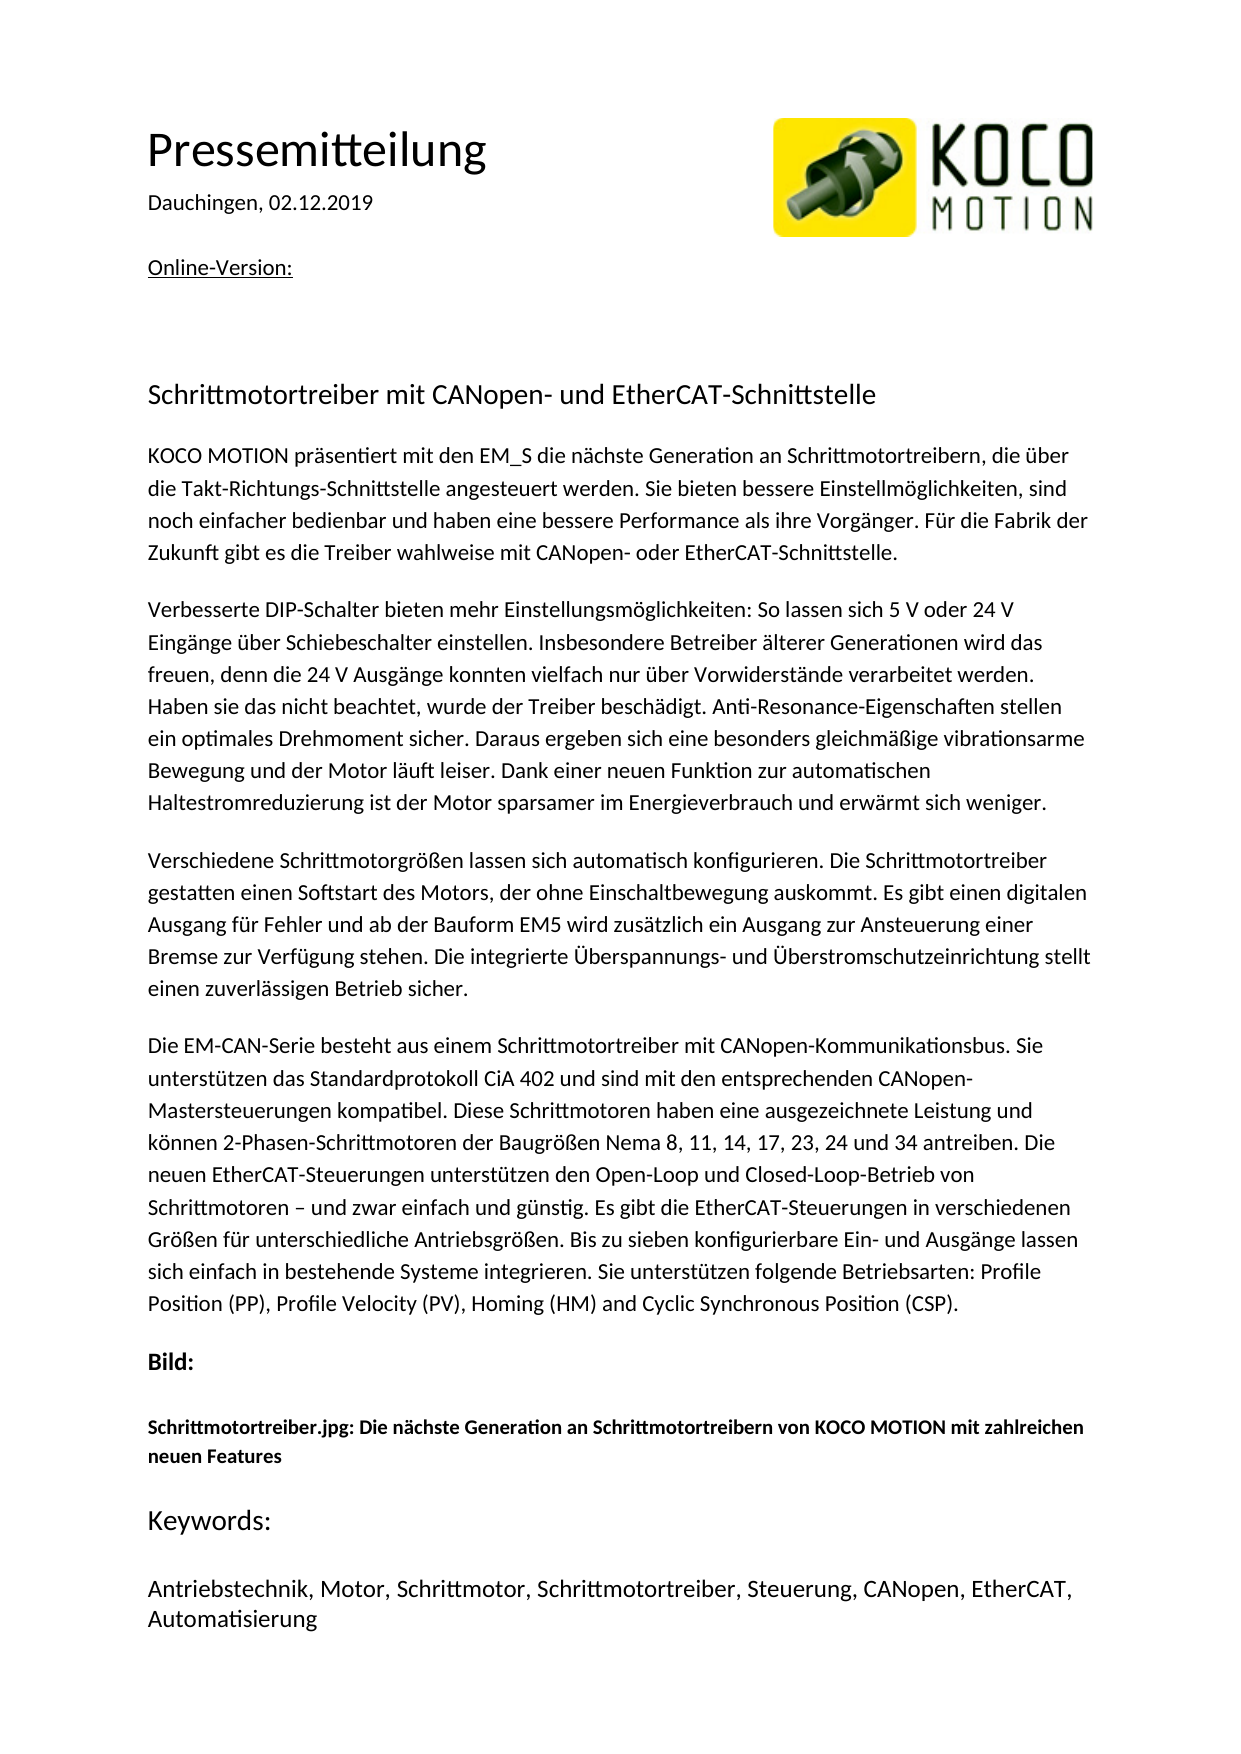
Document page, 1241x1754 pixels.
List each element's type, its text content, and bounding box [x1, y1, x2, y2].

text Keywords: Antriebstechnik, Motor, Schrittmotor, Schrittmotortreiber, Steuerung, CANopen, EtherCAT, Automatisierung [148, 1502, 1092, 1634]
text Dauchingen, 02.12.2019 [148, 188, 773, 216]
text Bild: [148, 1346, 1092, 1410]
text Schrittmotortreiber.jpg: Die nächste Generation an Schrittmotortreibern von KOCO MOTION mit zahlreichen neuen Features [148, 1414, 1092, 1469]
text Pressemitteilung [148, 118, 773, 179]
text Verbesserte DIP-Schalter bieten mehr Einstellungsmöglichkeiten: So lassen sich 5 V oder 24 V Eingänge über Schiebeschalter einstellen. Insbesondere Betreiber älterer Generationen wird das freuen, denn die 24 V Ausgänge konnten vielfach nur über Vorwiderstände verarbeitet werden. Haben sie das nicht beachtet, wurde der Treiber beschädigt. Anti-Resonance-Eigenschaften stellen ein optimales Drehmoment sicher. Daraus ergeben sich eine besonders gleichmäßige vibrationsarme Bewegung und der Motor läuft leiser. Dank einer neuen Funktion zur automatischen Haltestromreduzierung ist der Motor sparsamer im Energieverbrauch und erwärmt sich weniger. [148, 595, 1092, 817]
text Online-Version: [148, 253, 1073, 281]
text Verschiedene Schrittmotorgrößen lassen sich automatisch konfigurieren. Die Schrittmotortreiber gestatten einen Softstart des Motors, der ohne Einschaltbewegung auskommt. Es gibt einen digitalen Ausgang für Fehler und ab der Bauform EM5 wird zusätzlich ein Ausgang zur Ansteuerung einer Bremse zur Verfügung stehen. Die integrierte Überspannungs- und Überstromschutzeinrichtung stellt einen zuverlässigen Betrieb sicher. [148, 846, 1092, 1002]
text Die EM-CAN-Serie besteht aus einem Schrittmotortreiber mit CANopen-Kommunikationsbus. Sie unterstützen das Standardprotokoll CiA 402 und sind mit den entsprechenden CANopen-Mastersteuerungen kompatibel. Diese Schrittmotoren haben eine ausgezeichnete Leistung und können 2-Phasen-Schrittmotoren der Baugrößen Nema 8, 11, 14, 17, 23, 24 und 34 antreiben. Die neuen EtherCAT-Steuerungen unterstützen den Open-Loop und Closed-Loop-Betrieb von Schrittmotoren – und zwar einfach und günstig. Es gibt die EtherCAT-Steuerungen in verschiedenen Größen für unterschiedliche Antriebsgrößen. Bis zu sieben konfigurierbare Ein- und Ausgänge lassen sich einfach in bestehende Systeme integrieren. Sie unterstützen folgende Betriebsarten: Profile Position (PP), Profile Velocity (PV), Homing (HM) and Cyclic Synchronous Position (CSP). [148, 1032, 1092, 1317]
text Schrittmotortreiber mit CANopen- und EtherCAT-Schnittstelle [148, 376, 1092, 411]
picture [773, 118, 1093, 237]
text KOCO MOTION präsentiert mit den EM_S die nächste Generation an Schrittmotortreibern, die über die Takt-Richtungs-Schnittstelle angesteuert werden. Sie bieten bessere Einstellmöglichkeiten, sind noch einfacher bedienbar und haben eine bessere Performance als ihre Vorgänger. Für die Fabrik der Zukunft gibt es die Treiber wahlweise mit CANopen- oder EtherCAT-Schnittstelle. [148, 442, 1092, 566]
